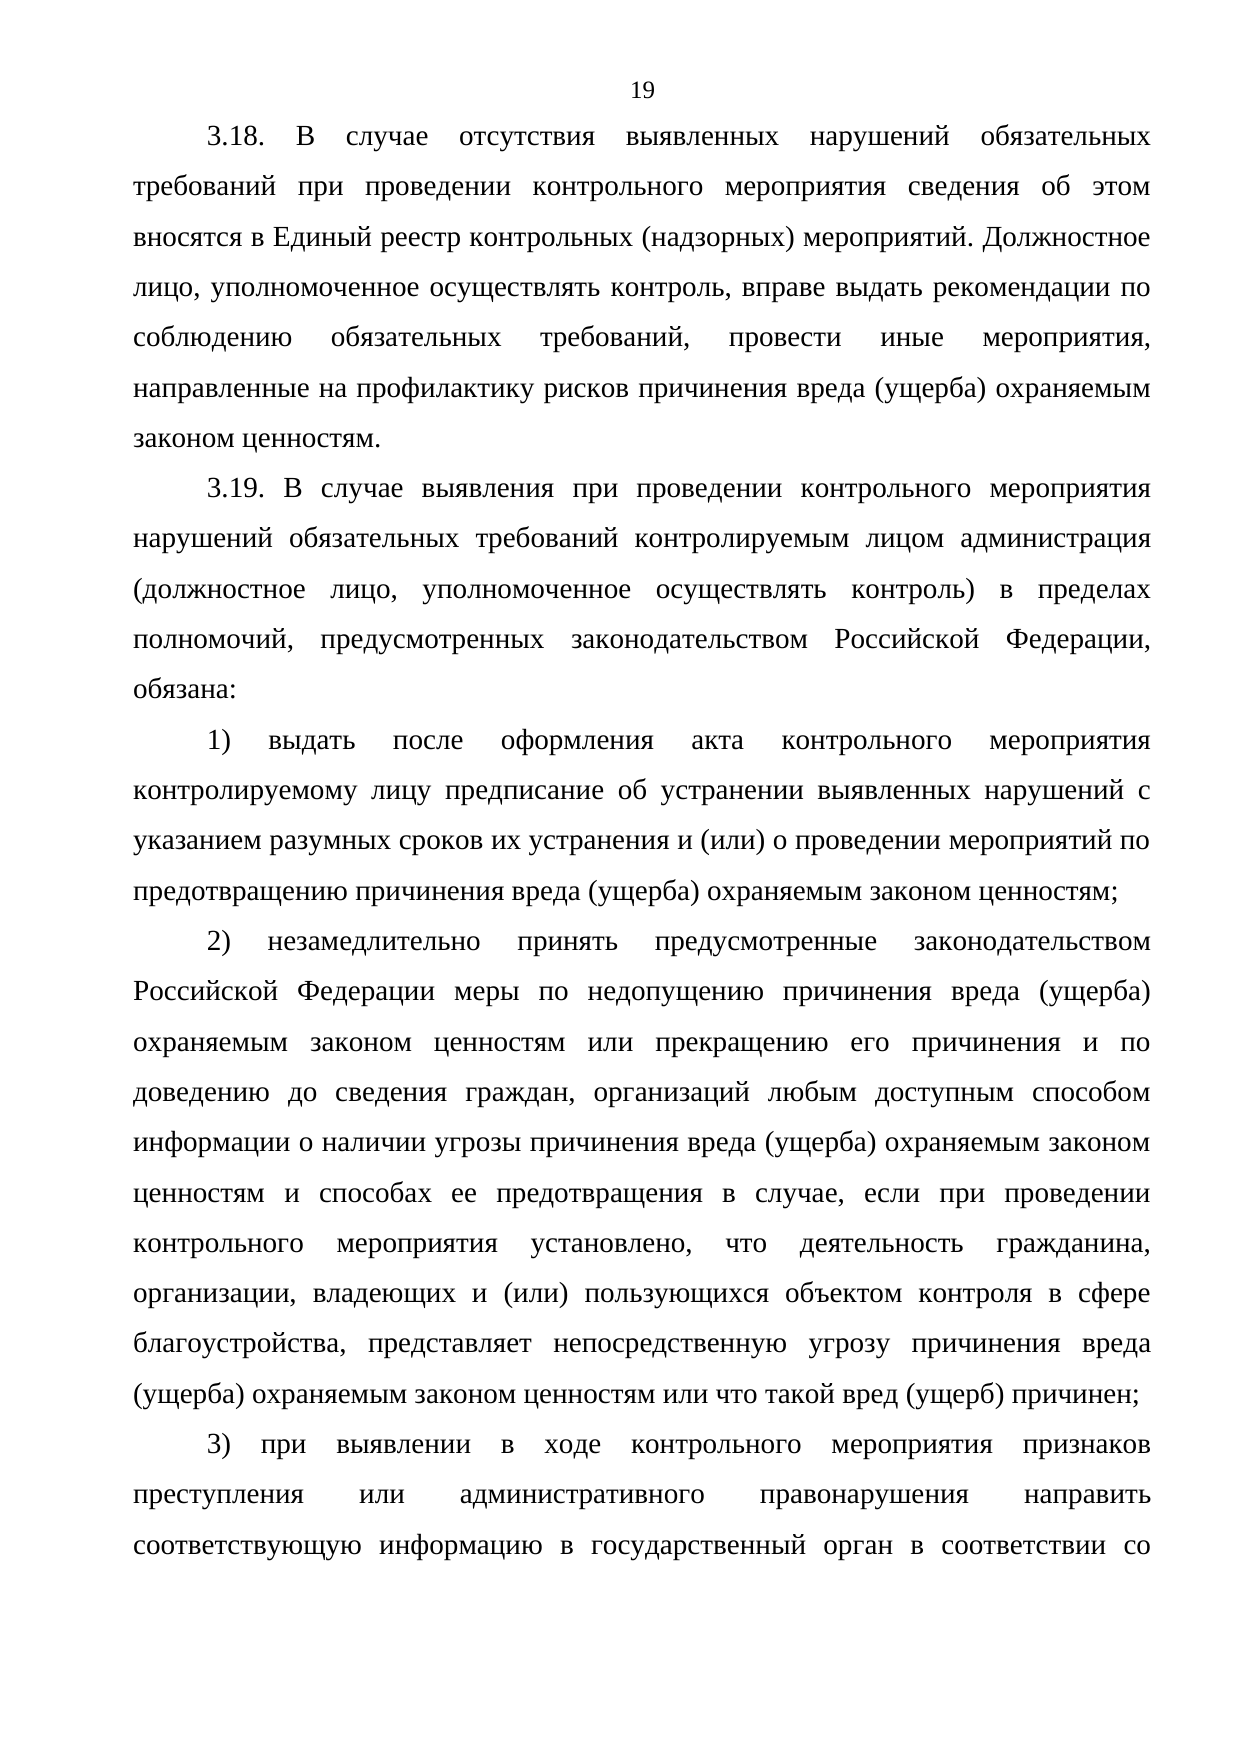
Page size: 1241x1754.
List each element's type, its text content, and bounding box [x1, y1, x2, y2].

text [133, 1426, 1152, 1560]
text 1) выдать после оформления акта контрольного мероприятия контролируемому лицу предписание об устранении выявленных нарушений с указанием разумных сроков их устранения и (или) о проведении мероприятий по предотвращению причинения вреда (ущерба) охраняемым законом ценностям; [133, 722, 1152, 906]
text 3.18. В случае отсутствия выявленных нарушений обязательных требований при проведении контрольного мероприятия сведения об этом вносятся в Единый реестр контрольных (надзорных) мероприятий. Должностное лицо, уполномоченное осуществлять контроль, вправе выдать рекомендации по соблюдению обязательных требований, провести иные мероприятия, направленные на профилактику рисков причинения вреда (ущерба) охраняемым законом ценностям. [133, 118, 1152, 453]
text 3.19. В случае выявления при проведении контрольного мероприятия нарушений обязательных требований контролируемым лицом администрация (должностное лицо, уполномоченное осуществлять контроль) в пределах полномочий, предусмотренных законодательством Российской Федерации, обязана: [133, 470, 1152, 705]
text 2) незамедлительно принять предусмотренные законодательством Российской Федерации меры по недопущению причинения вреда (ущерба) охраняемым законом ценностям или прекращению его причинения и по доведению до сведения граждан, организаций любым доступным способом информации о наличии угрозы причинения вреда (ущерба) охраняемым законом ценностям и способах ее предотвращения в случае, если при проведении контрольного мероприятия установлено, что деятельность гражданина, организации, владеющих и (или) пользующихся объектом контроля в сфере благоустройства, представляет непосредственную угрозу причинения вреда (ущерба) охраняемым законом ценностям или что такой вред (ущерб) причинен; [133, 923, 1152, 1409]
